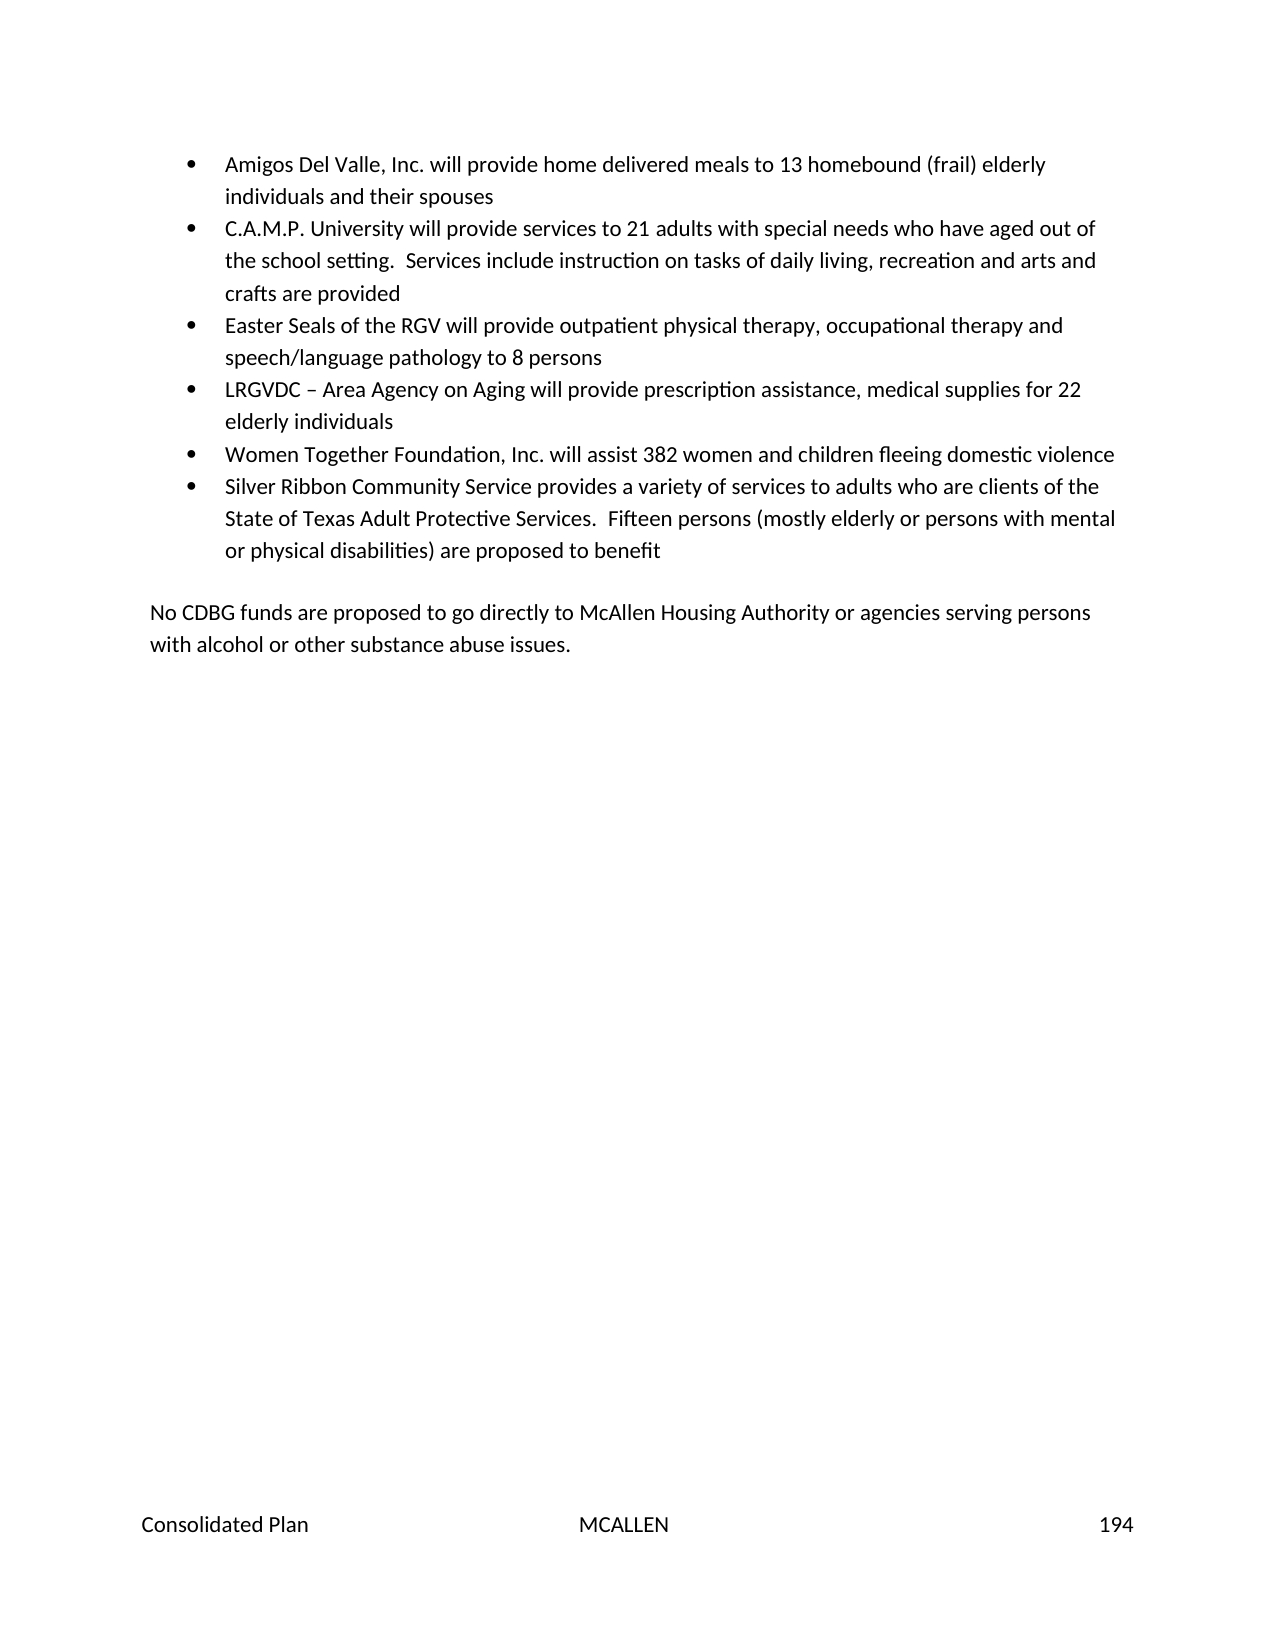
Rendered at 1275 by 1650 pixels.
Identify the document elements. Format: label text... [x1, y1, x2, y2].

list Silver Ribbon Community Service provides a variety of services to adults who are clients of the State of Texas Adult Protective Services. Fifteen persons (mostly elderly or persons with mental or physical disabilities) are proposed to benefit [187, 472, 1125, 564]
list C.A.M.P. University will provide services to 21 adults with special needs who have aged out of the school setting. Services include instruction on tasks of daily living, recreation and arts and crafts are provided [187, 214, 1125, 307]
list Women Together Foundation, Inc. will assist 382 women and children fleeing domestic violence [187, 440, 1125, 468]
list LRGVDC – Area Agency on Aging will provide prescription assistance, medical supplies for 22 elderly individuals [187, 375, 1125, 436]
list Easter Seals of the RGV will provide outpatient physical therapy, occupational therapy and speech/language pathology to 8 persons [187, 311, 1125, 371]
text No CDBG funds are proposed to go directly to McAllen Housing Authority or agencies serving persons with alcohol or other substance abuse issues. [150, 598, 1125, 658]
list Amigos Del Valle, Inc. will provide home delivered meals to 13 homebound (frail) elderly individuals and their spouses [187, 150, 1125, 210]
